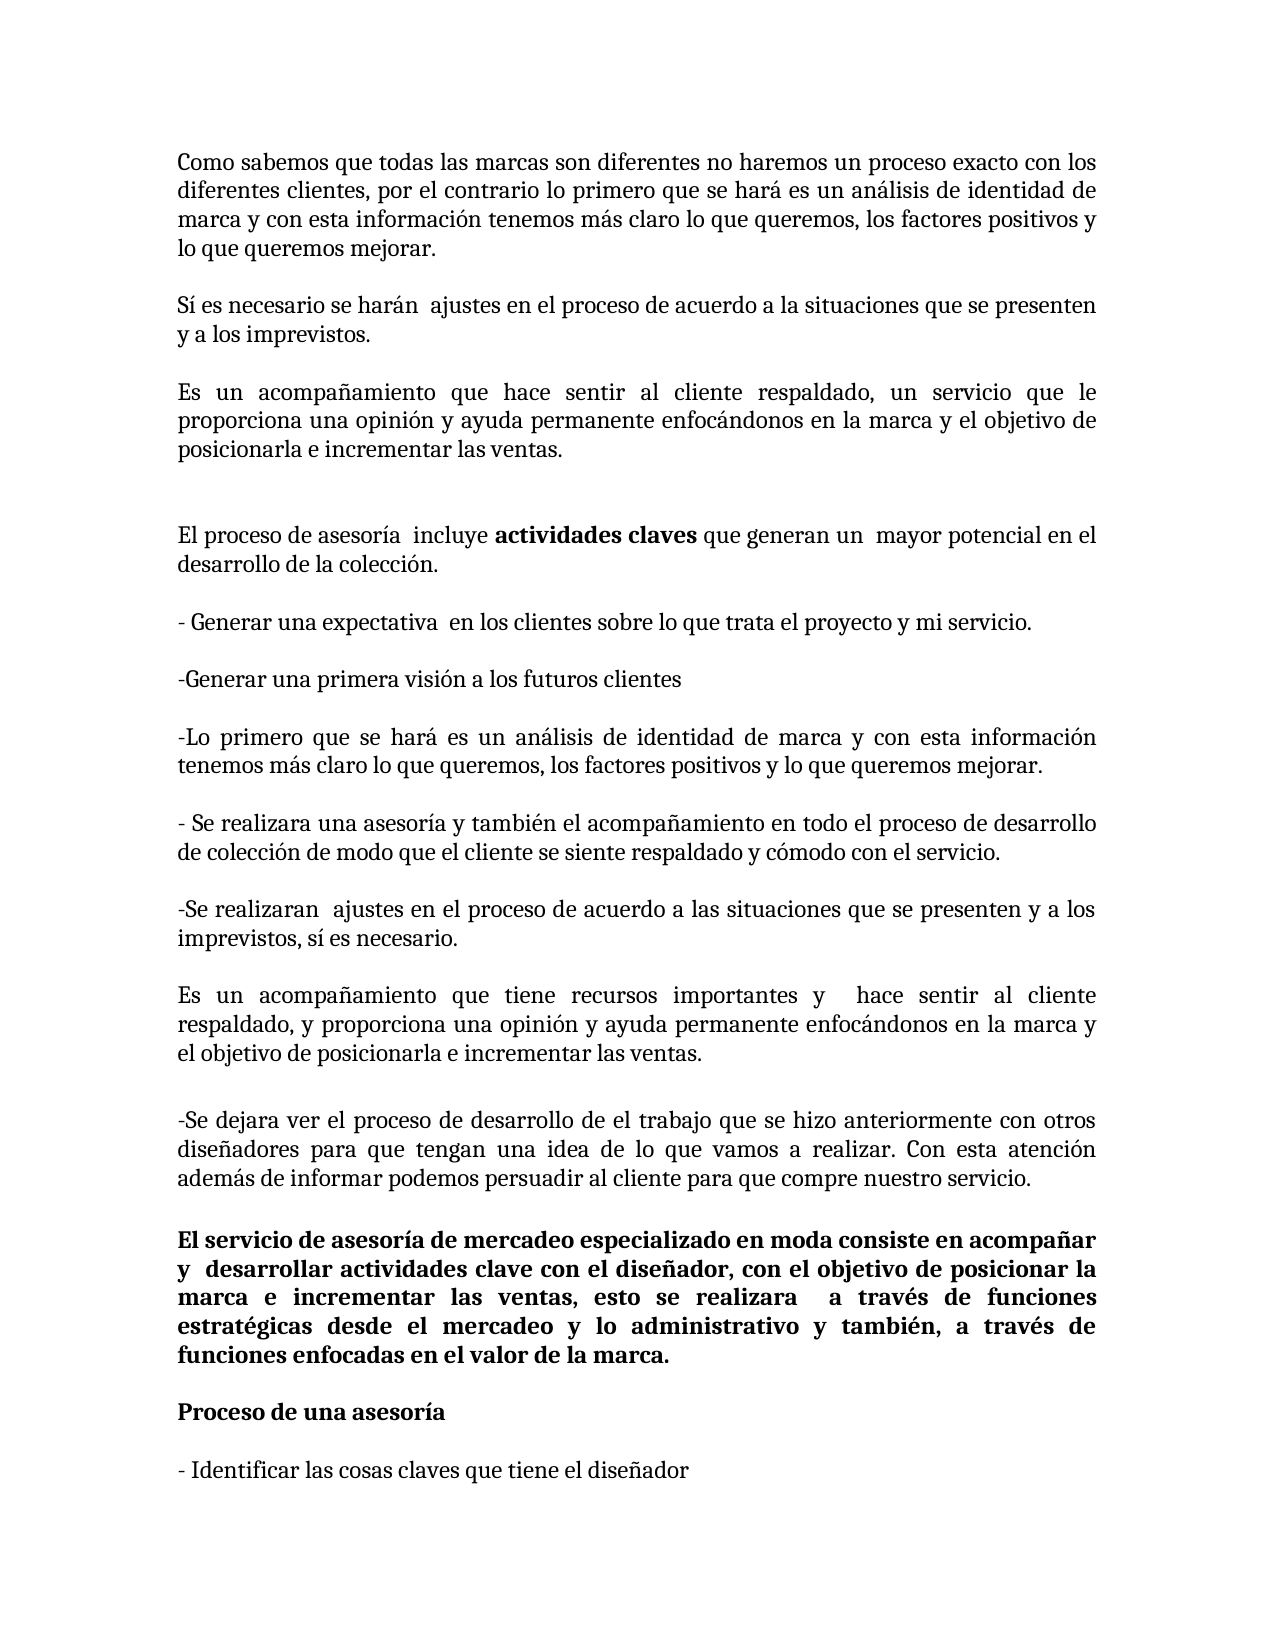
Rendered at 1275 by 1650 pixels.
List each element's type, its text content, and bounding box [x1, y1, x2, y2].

text - Se realizara una asesoría y también el acompañamiento en todo el proceso de desarrollo de colección de modo que el cliente se siente respaldado y cómodo con el servicio. [177, 809, 1098, 866]
text -Se dejara ver el proceso de desarrollo de el trabajo que se hizo anteriormente con otros diseñadores para que tengan una idea de lo que vamos a realizar. Con esta atención además de informar podemos persuadir al cliente para que compre nuestro servicio. [177, 1106, 1098, 1192]
text -Se realizaran ajustes en el proceso de acuerdo a las situaciones que se presenten y a los imprevistos, sí es necesario. [177, 895, 1098, 953]
text Es un acompañamiento que tiene recursos importantes y hace sentir al cliente respaldado, y proporciona una opinión y ayuda permanente enfocándonos en la marca y el objetivo de posicionarla e incrementar las ventas. [177, 981, 1098, 1068]
text -Lo primero que se hará es un análisis de identidad de marca y con esta información tenemos más claro lo que queremos, los factores positivos y lo que queremos mejorar. [177, 723, 1098, 780]
text Es un acompañamiento que hace sentir al cliente respaldado, un servicio que le proporciona una opinión y ayuda permanente enfocándonos en la marca y el objetivo de posicionarla e incrementar las ventas. [177, 378, 1098, 464]
text Sí es necesario se harán ajustes en el proceso de acuerdo a la situaciones que se presenten y a los imprevistos. [177, 291, 1098, 349]
text El servicio de asesoría de mercadeo especializado en moda consiste en acompañar y desarrollar actividades clave con el diseñador, con el objetivo de posicionar la marca e incrementar las ventas, esto se realizara a través de funciones estratégicas desde el mercadeo y lo administrativo y también, a través de funciones enfocadas en el valor de la marca. [177, 1226, 1098, 1369]
text Como sabemos que todas las marcas son diferentes no haremos un proceso exacto con los diferentes clientes, por el contrario lo primero que se hará es un análisis de identidad de marca y con esta información tenemos más claro lo que queremos, los factores positivos y lo que queremos mejorar. [177, 148, 1098, 263]
text Proceso de una asesoría [177, 1398, 1098, 1427]
text - Generar una expectativa en los clientes sobre lo que trata el proyecto y mi servicio. [177, 608, 1098, 636]
text - Identificar las cosas claves que tiene el diseñador [177, 1456, 1098, 1484]
text El proceso de asesoría incluye actividades claves que generan un mayor potencial en el desarrollo de la colección. [177, 521, 1098, 579]
text -Generar una primera visión a los futuros clientes [177, 665, 1098, 694]
